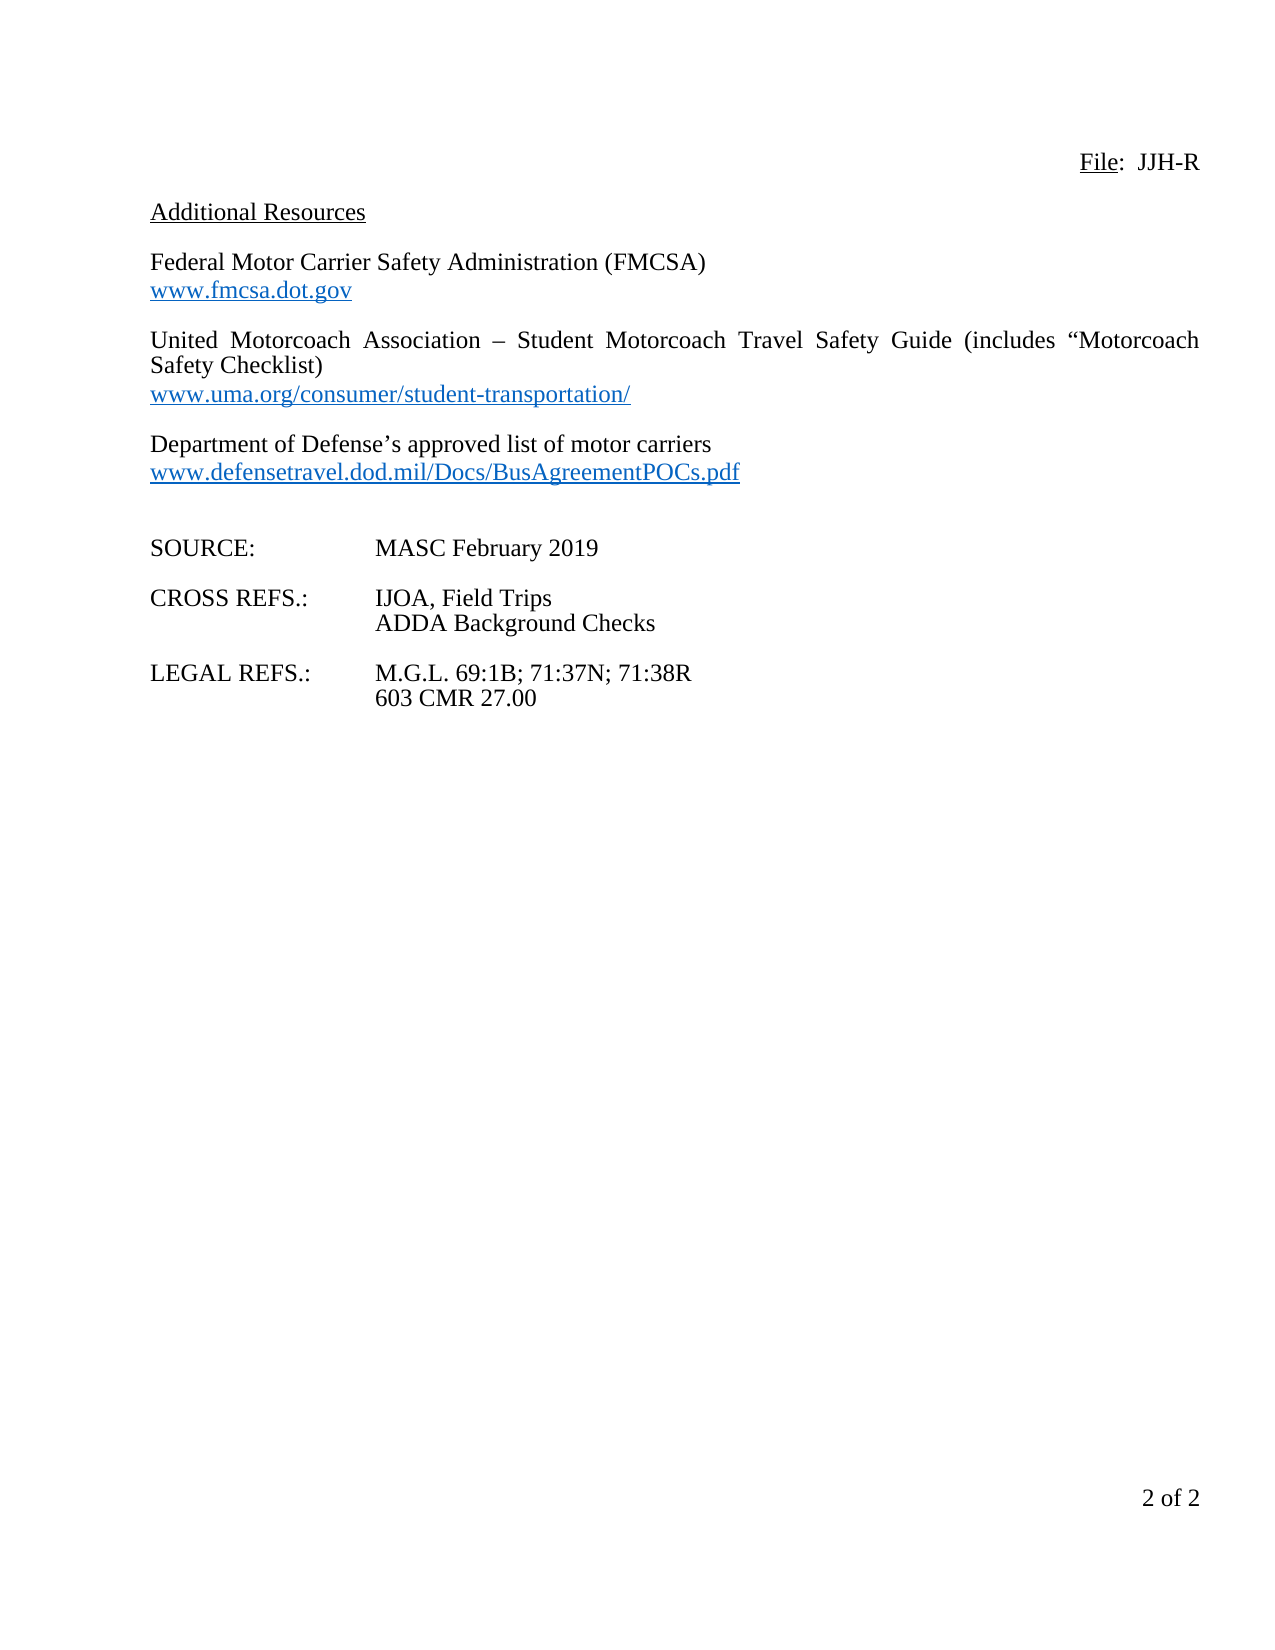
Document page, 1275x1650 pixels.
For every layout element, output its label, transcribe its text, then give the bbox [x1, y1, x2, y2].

text United Motorcoach Association – Student Motorcoach Travel Safety Guide (includes “Motorcoach Safety Checklist) [150, 329, 1200, 379]
text LEGAL REFS.: M.G.L. 69:1B; 71:37N; 71:38R [150, 661, 1200, 686]
text Federal Motor Carrier Safety Administration (FMCSA) [150, 250, 1200, 275]
text Additional Resources [150, 200, 1200, 225]
text SOURCE: MASC February 2019 [150, 536, 1200, 561]
text www.defensetravel.dod.mil/Docs/BusAgreementPOCs.pdf [150, 457, 1200, 486]
text www.fmcsa.dot.gov [150, 275, 1200, 304]
text File: JJH-R [225, 150, 1200, 175]
text CROSS REFS.: IJOA, Field Trips [150, 586, 1200, 611]
text 603 CMR 27.00 [150, 686, 1200, 711]
text ADDA Background Checks [150, 611, 1200, 636]
text Department of Defense’s approved list of motor carriers [150, 432, 1200, 457]
text 2 of 2 [150, 1486, 1200, 1511]
text www.uma.org/consumer/student-transportation/ [150, 379, 1200, 407]
